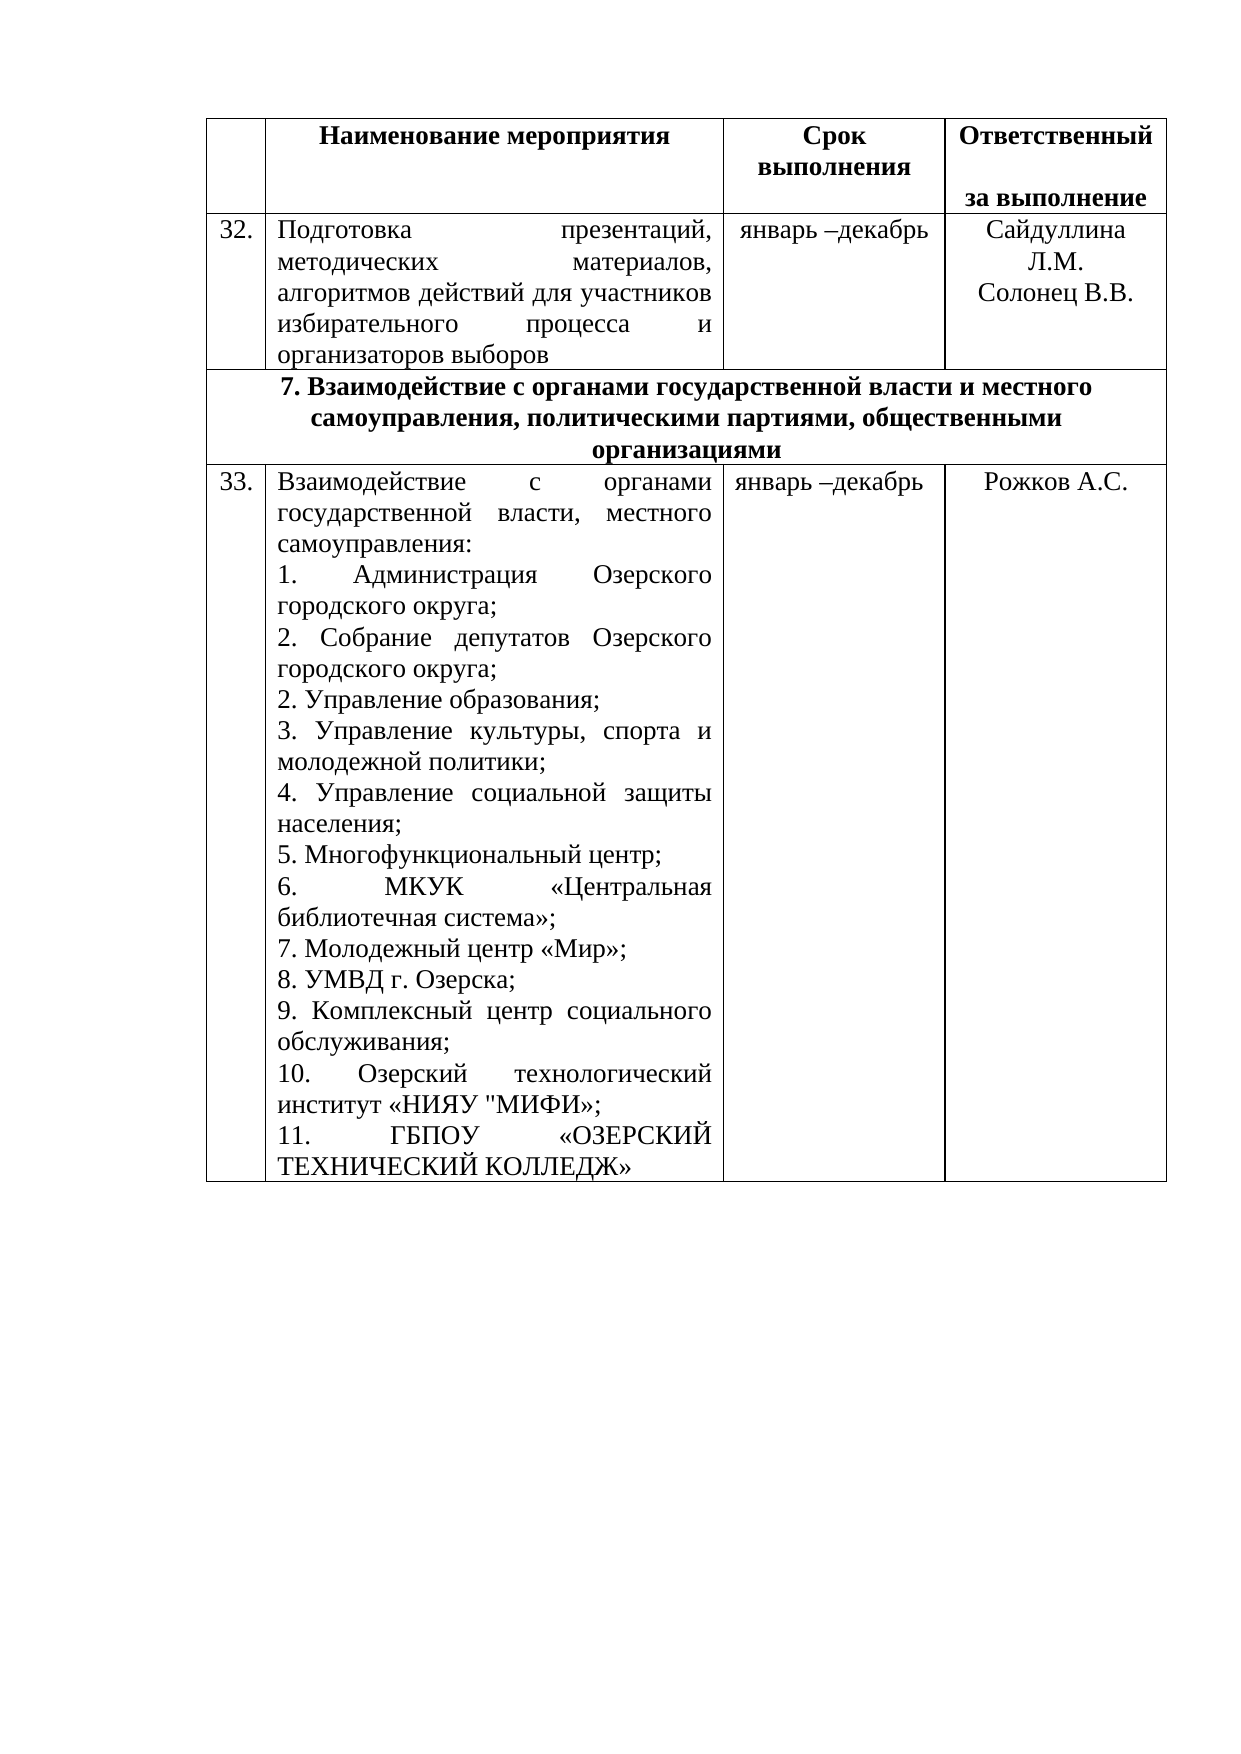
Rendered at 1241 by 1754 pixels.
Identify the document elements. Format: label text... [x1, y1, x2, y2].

table_header Срок выполнения [724, 119, 944, 213]
table_cell Сайдуллина Л.М. Солонец В.В. [946, 214, 1166, 369]
table_cell Взаимодействие с органами государственной власти, местного самоуправления: 1. Администрация Озерского городского округа; 2. Собрание депутатов Озерского городского округа; 2. Управление образования; 3. Управление культуры, спорта и молодежной политики; 4. Управление социальной защиты населения; 5. Многофункциональный центр; 6. МКУК «Центральная библиотечная система»; 7. Молодежный центр «Мир»; 8. УМВД г. Озерска; 9. Комплексный центр социального обслуживания; 10. Озерский технологический институт «НИЯУ "МИФИ»; 11. ГБПОУ «ОЗЕРСКИЙ ТЕХНИЧЕСКИЙ КОЛЛЕДЖ» [266, 465, 723, 1181]
table_cell Рожков А.С. [946, 465, 1166, 1181]
table_header Ответственный за выполнение [946, 119, 1166, 213]
table_cell январь –декабрь [724, 465, 944, 1181]
table_header [207, 119, 265, 213]
table_cell январь –декабрь [724, 214, 944, 369]
table_cell 7. Взаимодействие с органами государственной власти и местного самоуправления, политическими партиями, общественными организациями [207, 370, 1166, 464]
table_cell 33. [207, 465, 265, 1181]
table_cell 32. [207, 214, 265, 369]
table_header Наименование мероприятия [266, 119, 723, 213]
table_cell Подготовка презентаций, методических материалов, алгоритмов действий для участников избирательного процесса и организаторов выборов [266, 214, 723, 369]
